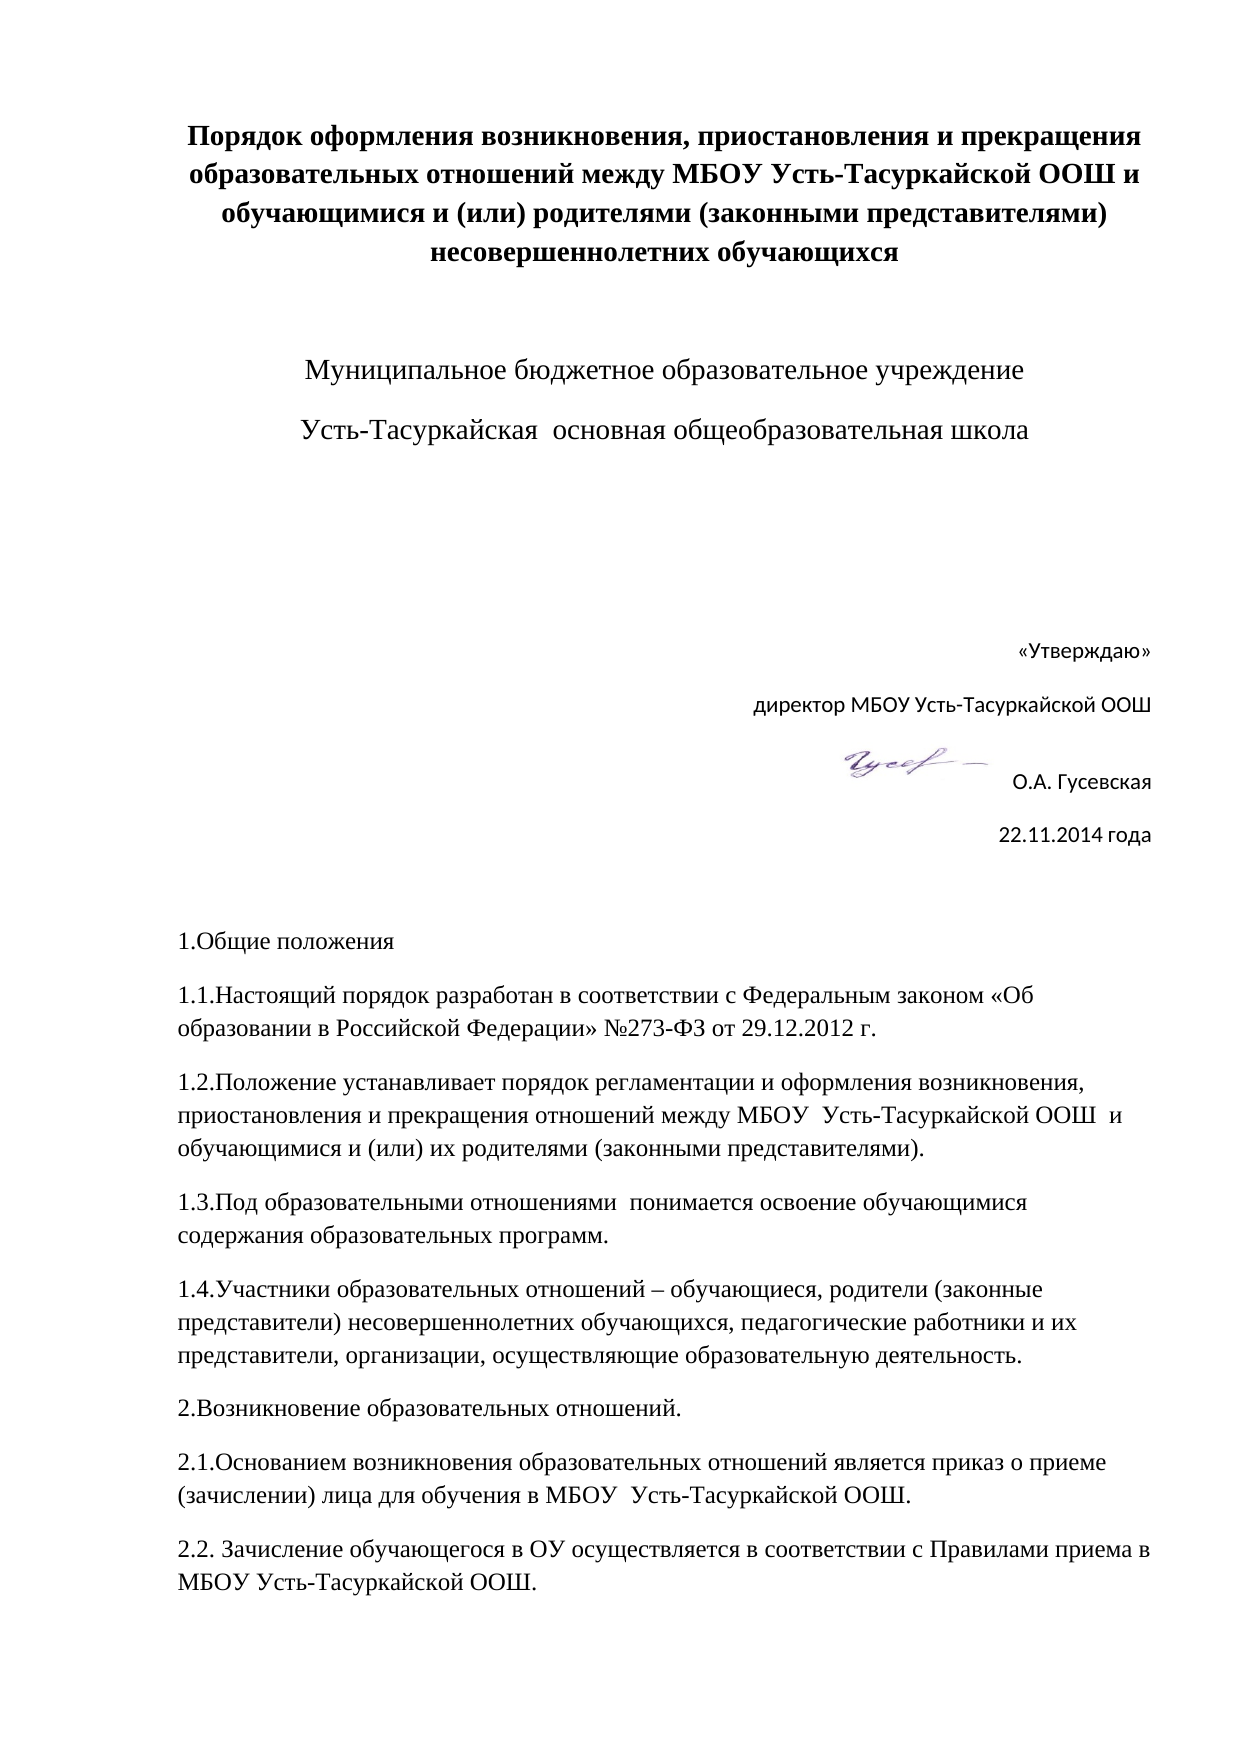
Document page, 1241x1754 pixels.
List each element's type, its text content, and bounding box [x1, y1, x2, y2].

text 1.2.Положение устанавливает порядок регламентации и оформления возникновения, приостановления и прекращения отношений между МБОУ Усть-Тасуркайской ООШ и обучающимися и (или) их родителями (законными представителями). [177, 1067, 1152, 1162]
text 2.2. Зачисление обучающегося в ОУ осуществляется в соответствии с Правилами приема в МБОУ Усть-Тасуркайской ООШ. [177, 1534, 1152, 1596]
text «Утверждаю» [177, 637, 1152, 665]
text 1.1.Настоящий порядок разработан в соответствии с Федеральным законом «Об образовании в Российской Федерации» №273-ФЗ от 29.12.2012 г. [177, 980, 1152, 1042]
picture [829, 742, 1013, 790]
text 1.4.Участники образовательных отношений – обучающиеся, родители (законные представители) несовершеннолетних обучающихся, педагогические работники и их представители, организации, осуществляющие образовательную деятельность. [177, 1274, 1152, 1368]
text 22.11.2014 года [177, 820, 1152, 848]
text Усть-Тасуркайская основная общеобразовательная школа [177, 412, 1152, 445]
text О.А. Гусевская [177, 743, 1152, 795]
text 1.3.Под образовательными отношениями понимается освоение обучающимися содержания образовательных программ. [177, 1187, 1152, 1248]
text 2.Возникновение образовательных отношений. [177, 1393, 1152, 1422]
text Муниципальное бюджетное образовательное учреждение [177, 352, 1152, 386]
text директор МБОУ Усть-Тасуркайской ООШ [177, 690, 1152, 718]
text 1.Общие положения [177, 926, 1152, 955]
text Порядок оформления возникновения, приостановления и прекращения образовательных отношений между МБОУ Усть-Тасуркайской ООШ и обучающимися и (или) родителями (законными представителями) несовершеннолетних обучающихся [177, 118, 1152, 267]
text 2.1.Основанием возникновения образовательных отношений является приказ о приеме (зачислении) лица для обучения в МБОУ Усть-Тасуркайской ООШ. [177, 1447, 1152, 1509]
